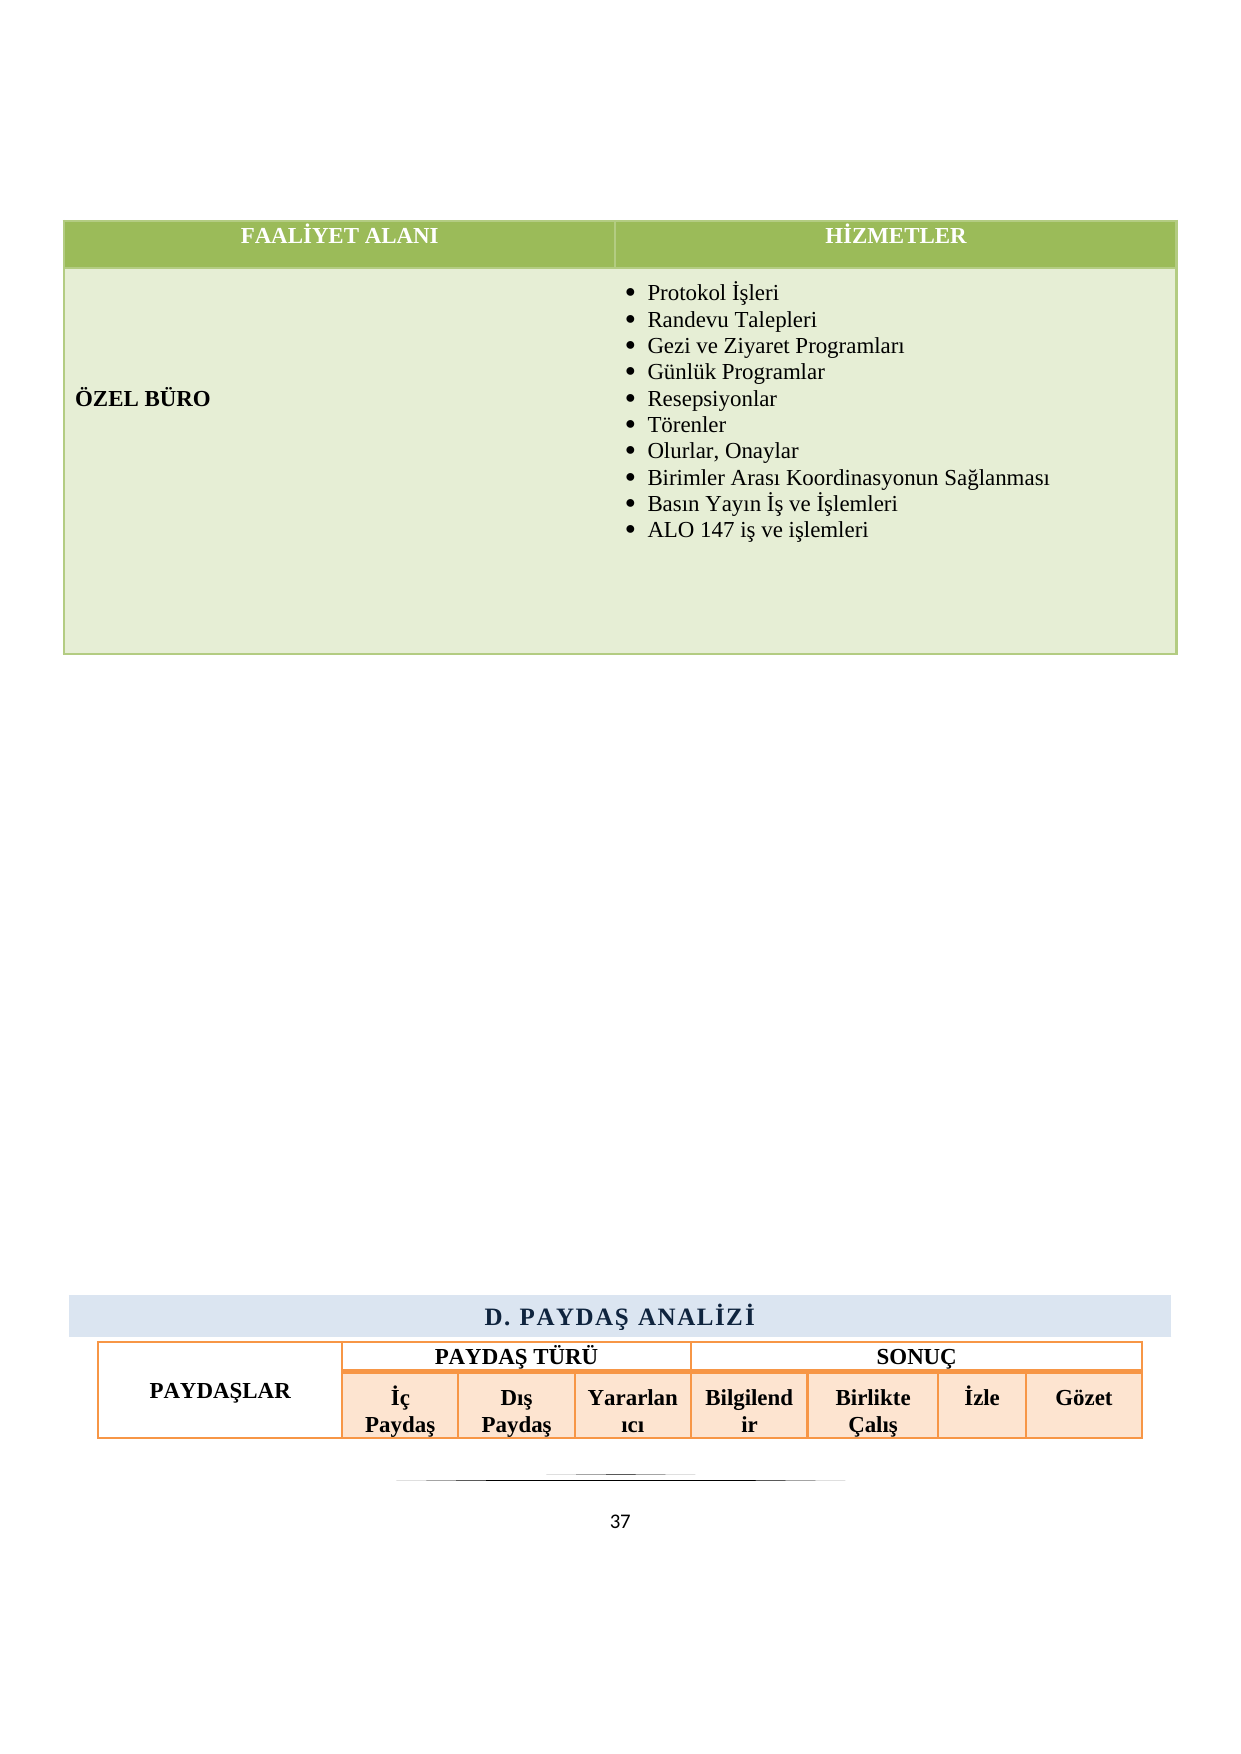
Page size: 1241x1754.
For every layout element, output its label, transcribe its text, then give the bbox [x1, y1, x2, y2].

table_header SONUÇ [692, 1343, 1141, 1369]
table_cell İç Paydaş [343, 1374, 457, 1437]
table_cell Gözet [1027, 1374, 1141, 1437]
table_cell Birlikte Çalış [809, 1374, 937, 1437]
table_header PAYDAŞ TÜRÜ [343, 1343, 690, 1369]
table_cell Dış Paydaş [459, 1374, 574, 1437]
table_header FAALİYET ALANI [65, 222, 614, 267]
table_cell ÖZEL BÜRO [65, 269, 615, 653]
table_cell Bilgilendir [692, 1374, 806, 1437]
table_cell Protokol İşleri Randevu Talepleri Gezi ve Ziyaret Programları Günlük Programlar Resepsiyonlar Törenler Olurlar, Onaylar Birimler Arası Koordinasyonun Sağlanması Basın Yayın İş ve İşlemleri ALO 147 iş ve işlemleri [615, 269, 1175, 653]
table_cell Yararlanıcı [576, 1374, 690, 1437]
table_cell İzle [939, 1374, 1025, 1437]
table_header PAYDAŞLAR [99, 1343, 341, 1437]
table_header HİZMETLER [616, 222, 1175, 267]
subtitle D. PAYDAŞ ANALİZİ [75, 1302, 1165, 1330]
